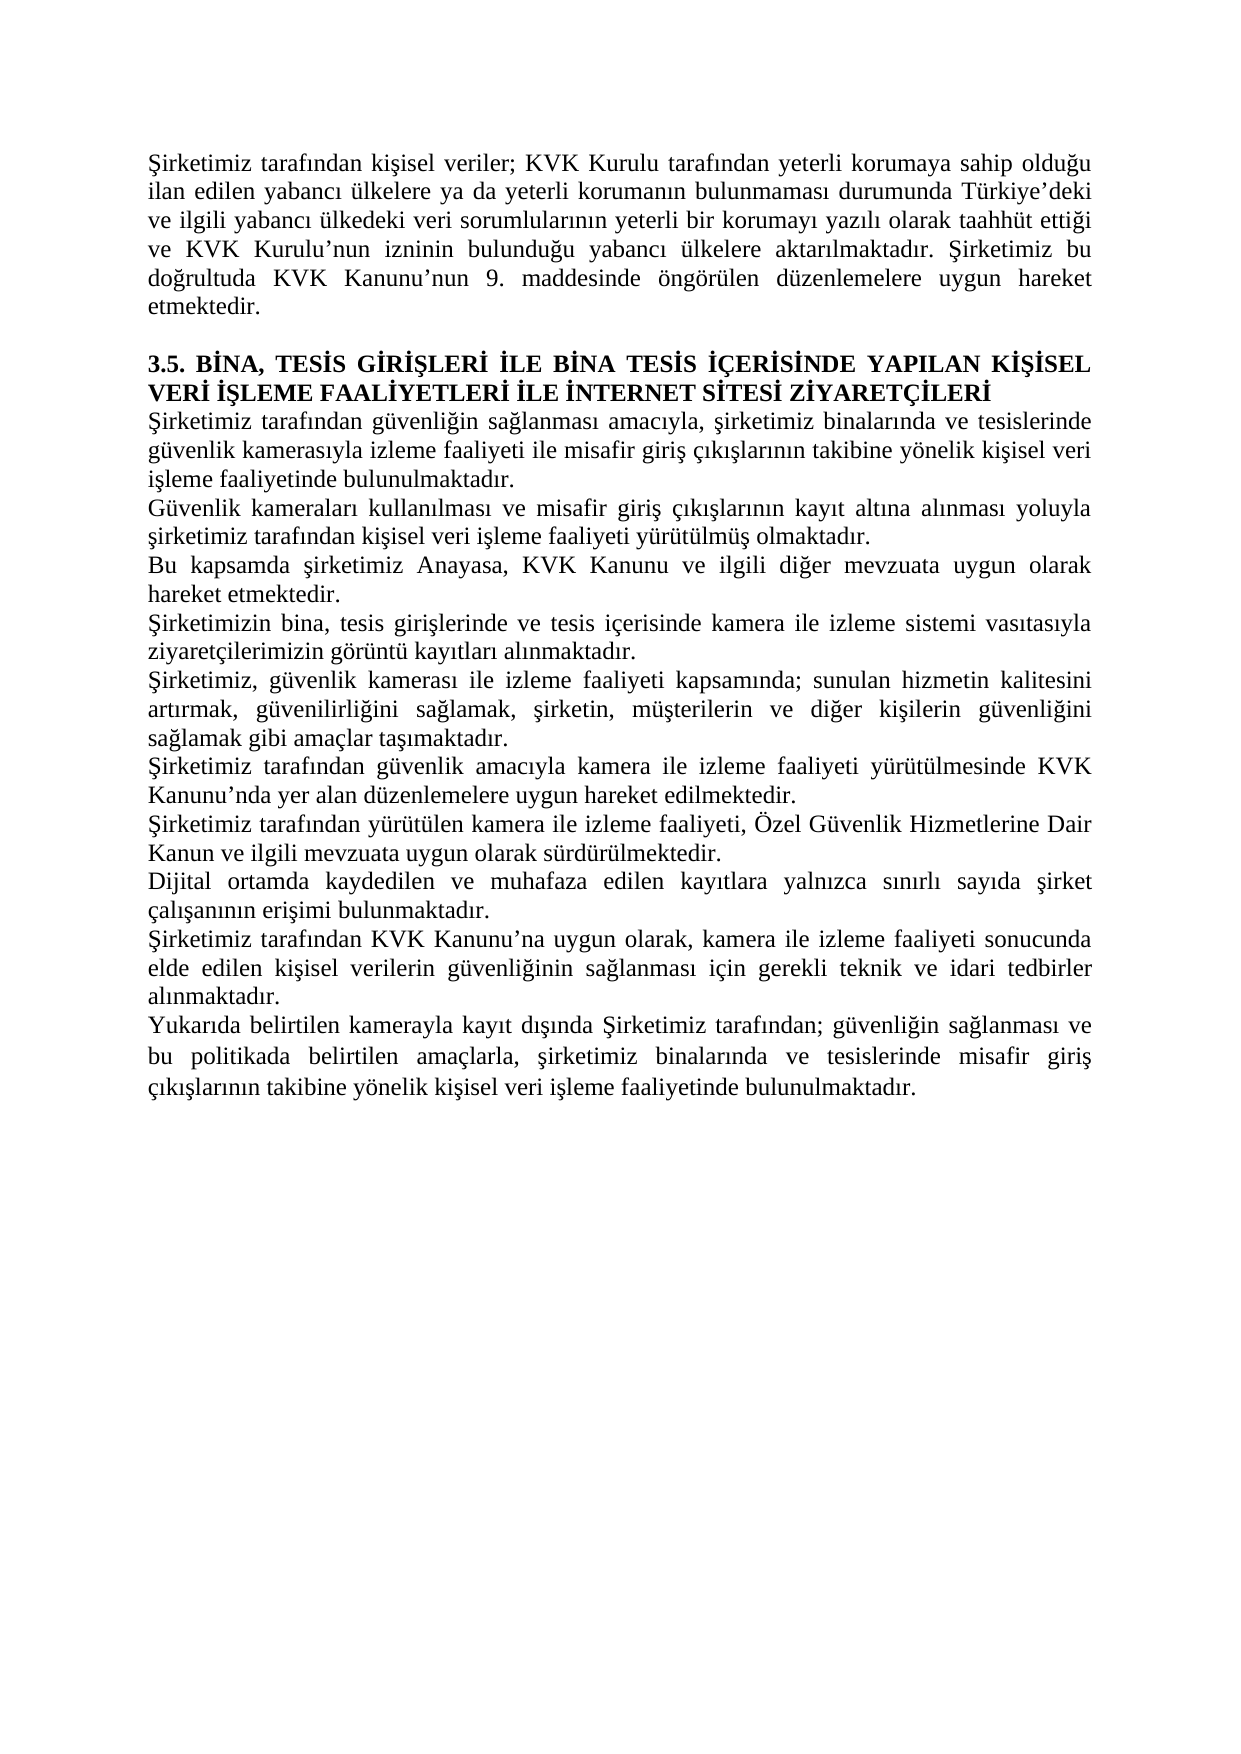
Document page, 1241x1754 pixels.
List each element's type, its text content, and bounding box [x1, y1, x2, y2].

text Güvenlik kameraları kullanılması ve misafir giriş çıkışlarının kayıt altına alınması yoluyla şirketimiz tarafından kişisel veri işleme faaliyeti yürütülmüş olmaktadır. [148, 493, 1093, 550]
text Şirketimiz tarafından güvenliğin sağlanması amacıyla, şirketimiz binalarında ve tesislerinde güvenlik kamerasıyla izleme faaliyeti ile misafir giriş çıkışlarının takibine yönelik kişisel veri işleme faaliyetinde bulunulmaktadır. [148, 406, 1093, 493]
text Şirketimiz tarafından kişisel veriler; KVK Kurulu tarafından yeterli korumaya sahip olduğu ilan edilen yabancı ülkelere ya da yeterli korumanın bulunmaması durumunda Türkiye’deki ve ilgili yabancı ülkedeki veri sorumlularının yeterli bir korumayı yazılı olarak taahhüt ettiği ve KVK Kurulu’nun izninin bulunduğu yabancı ülkelere aktarılmaktadır. Şirketimiz bu doğrultuda KVK Kanunu’nun 9. maddesinde öngörülen düzenlemelere uygun hareket etmektedir. [148, 148, 1093, 320]
text Yukarıda belirtilen kamerayla kayıt dışında Şirketimiz tarafından; güvenliğin sağlanması ve bu politikada belirtilen amaçlarla, şirketimiz binalarında ve tesislerinde misafir giriş çıkışlarının takibine yönelik kişisel veri işleme faaliyetinde bulunulmaktadır. [148, 1010, 1093, 1101]
text Şirketimiz tarafından yürütülen kamera ile izleme faaliyeti, Özel Güvenlik Hizmetlerine Dair Kanun ve ilgili mevzuata uygun olarak sürdürülmektedir. [148, 809, 1093, 866]
text Bu kapsamda şirketimiz Anayasa, KVK Kanunu ve ilgili diğer mevzuata uygun olarak hareket etmektedir. [148, 550, 1093, 608]
text Dijital ortamda kaydedilen ve muhafaza edilen kayıtlara yalnızca sınırlı sayıda şirket çalışanının erişimi bulunmaktadır. [148, 866, 1093, 924]
text Şirketimizin bina, tesis girişlerinde ve tesis içerisinde kamera ile izleme sistemi vasıtasıyla ziyaretçilerimizin görüntü kayıtları alınmaktadır. [148, 608, 1093, 665]
text Şirketimiz, güvenlik kamerası ile izleme faaliyeti kapsamında; sunulan hizmetin kalitesini artırmak, güvenilirliğini sağlamak, şirketin, müşterilerin ve diğer kişilerin güvenliğini sağlamak gibi amaçlar taşımaktadır. [148, 665, 1093, 751]
text Şirketimiz tarafından KVK Kanunu’na uygun olarak, kamera ile izleme faaliyeti sonucunda elde edilen kişisel verilerin güvenliğinin sağlanması için gerekli teknik ve idari tedbirler alınmaktadır. [148, 924, 1093, 1010]
text 3.5. BİNA, TESİS GİRİŞLERİ İLE BİNA TESİS İÇERİSİNDE YAPILAN KİŞİSEL VERİ İŞLEME FAALİYETLERİ İLE İNTERNET SİTESİ ZİYARETÇİLERİ [148, 349, 1093, 406]
text Şirketimiz tarafından güvenlik amacıyla kamera ile izleme faaliyeti yürütülmesinde KVK Kanunu’nda yer alan düzenlemelere uygun hareket edilmektedir. [148, 751, 1093, 809]
